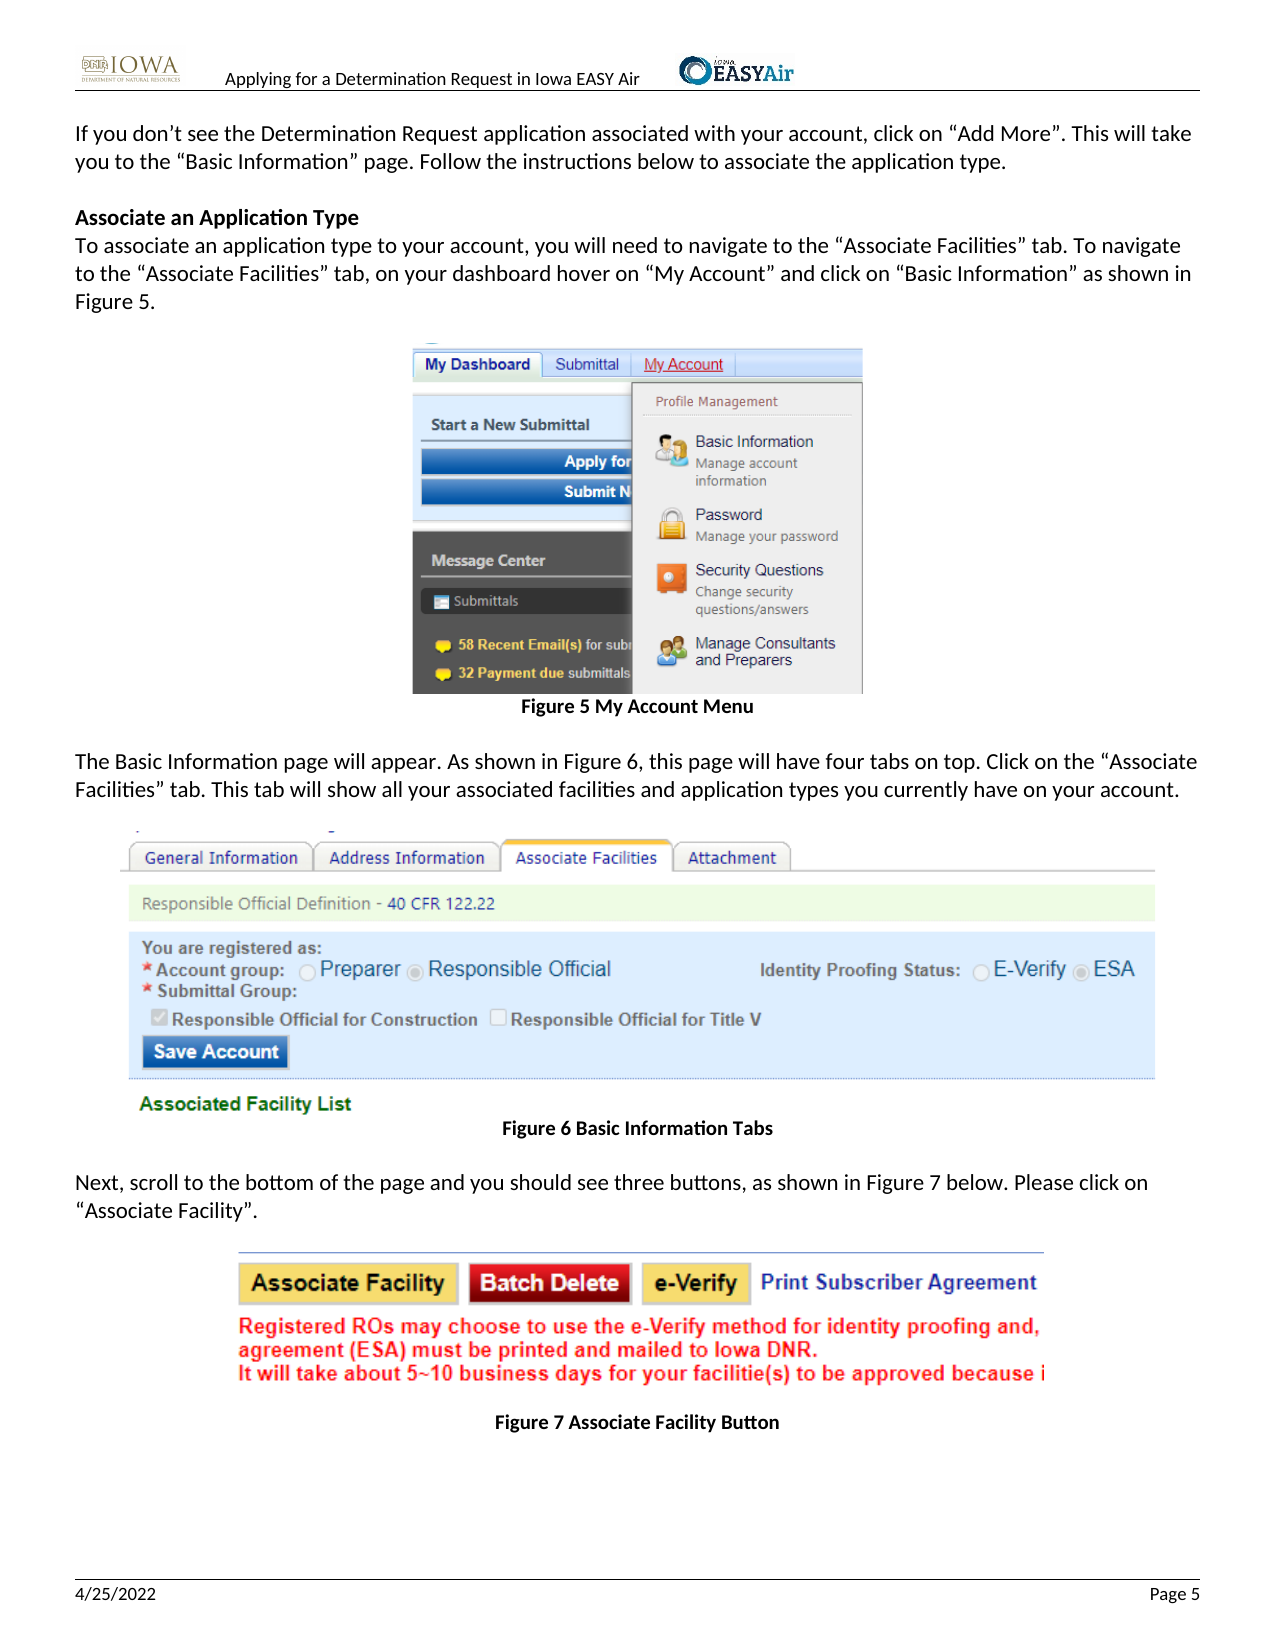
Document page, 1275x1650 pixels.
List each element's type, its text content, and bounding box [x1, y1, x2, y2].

text Next, scroll to the bottom of the page and you should see three buttons, as shown in Figure 7 below. Please click on “Associate Facility”. [75, 1168, 1200, 1224]
picture [675, 53, 796, 86]
text The Basic Information page will appear. As shown in Figure 6, this page will have four tabs on top. Click on the “Associate Facilities” tab. This tab will show all your associated facilities and application types you currently have on your account. [75, 747, 1200, 803]
picture [412, 343, 863, 694]
text Figure 5 My Account Menu [75, 693, 1200, 719]
text Figure 7 Associate Facility Button [75, 1409, 1200, 1434]
picture [231, 1252, 1044, 1409]
text Figure 6 Basic Information Tabs [75, 1115, 1200, 1141]
picture [75, 45, 186, 86]
picture [120, 831, 1155, 1116]
text To associate an application type to your account, you will need to navigate to the “Associate Facilities” tab. To navigate to the “Associate Facilities” tab, on your dashboard hover on “My Account” and click on “Basic Information” as shown in Figure 5. [75, 231, 1200, 316]
text If you don’t see the Determination Request application associated with your account, click on “Add More”. This will take you to the “Basic Information” page. Follow the instructions below to associate the application type. [75, 119, 1200, 175]
text Associate an Application Type [75, 203, 1200, 231]
